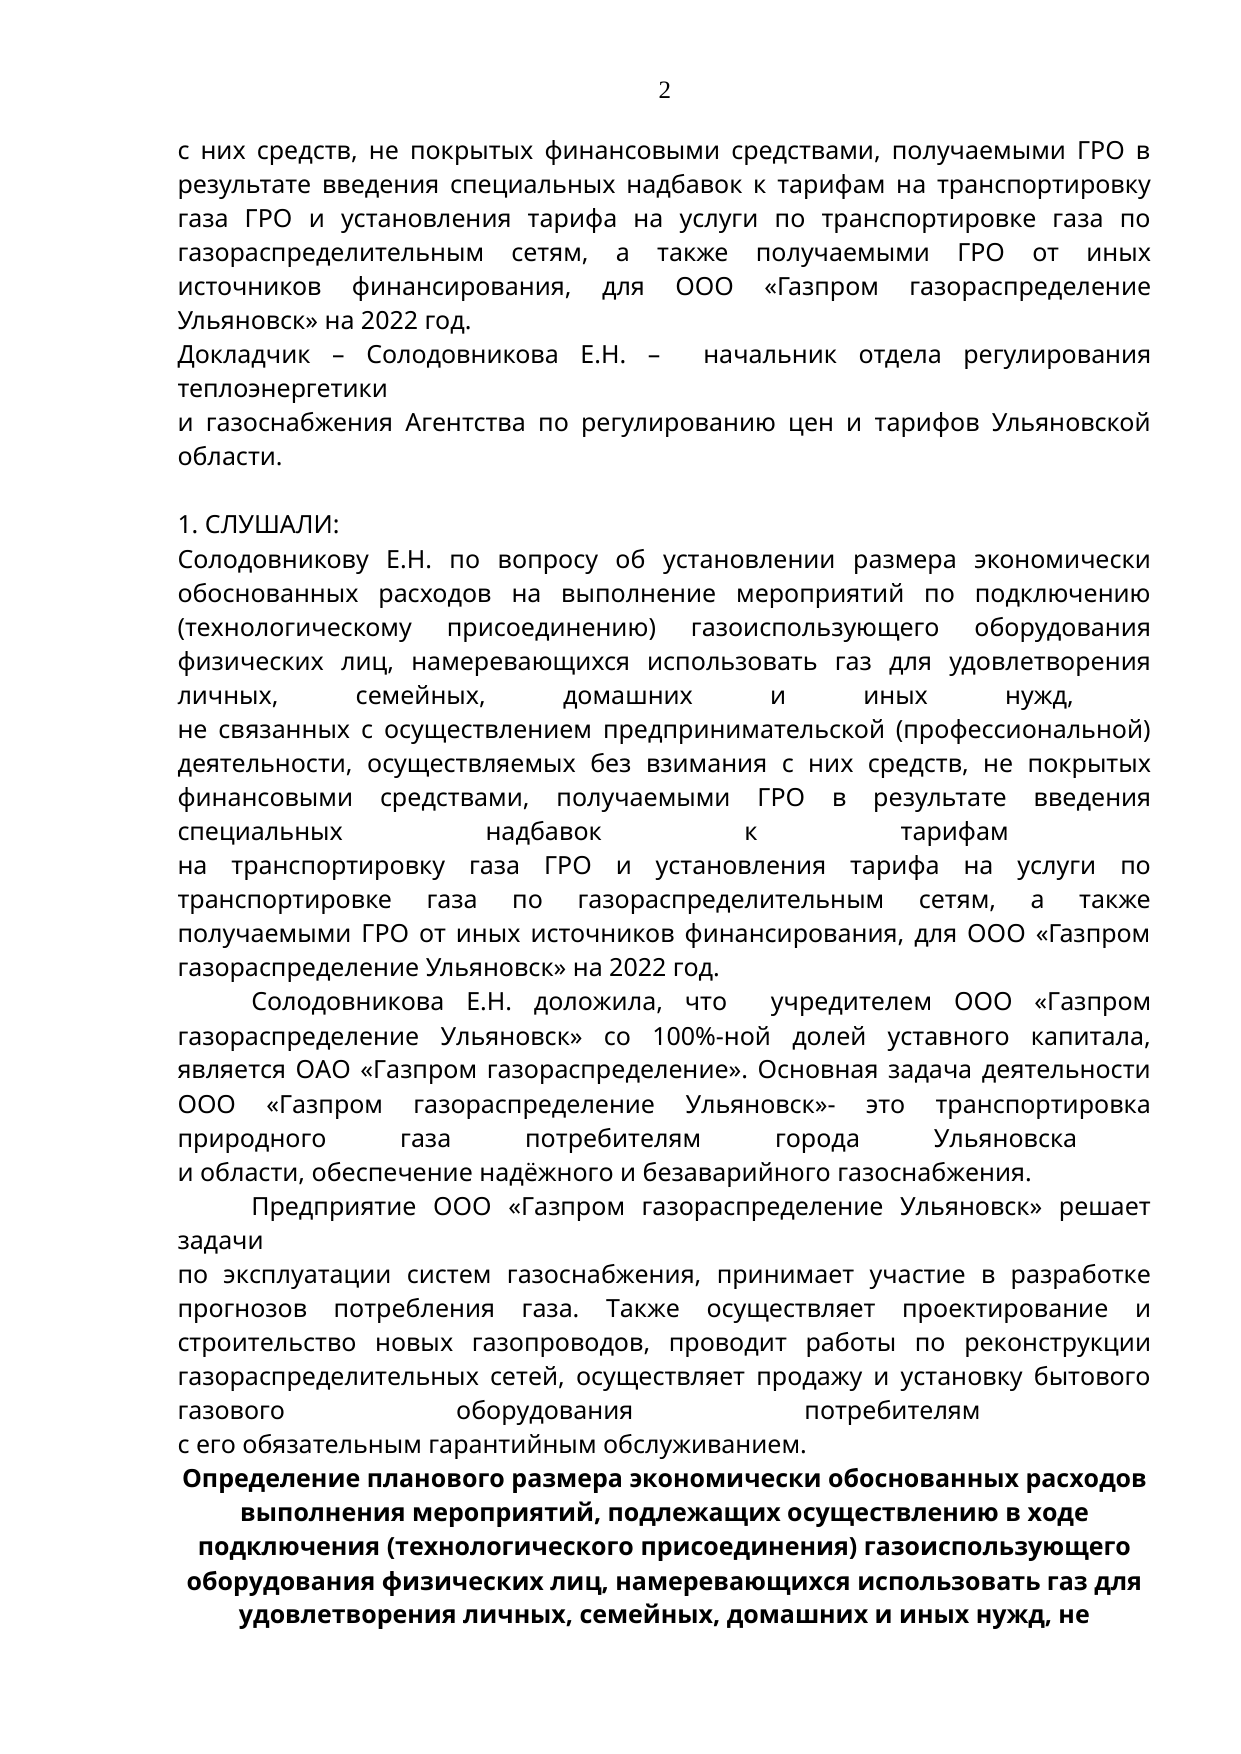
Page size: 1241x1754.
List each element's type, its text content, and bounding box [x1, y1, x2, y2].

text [177, 1461, 1152, 1631]
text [177, 132, 1152, 337]
text Солодовникову Е.Н. по вопросу об установлении размера экономически обоснованных расходов на выполнение мероприятий по подключению (технологическому присоединению) газоиспользующего оборудования физических лиц, намеревающихся использовать газ для удовлетворения личных, семейных, домашних и иных нужд, не связанных с осуществлением предпринимательской (профессиональной) деятельности, осуществляемых без взимания с них средств, не покрытых финансовыми средствами, получаемыми ГРО в результате введения специальных надбавок к тарифам на транспортировку газа ГРО и установления тарифа на услуги по транспортировке газа по газораспределительным сетям, а также получаемыми ГРО от иных источников финансирования, для ООО «Газпром газораспределение Ульяновск» на 2022 год. [177, 541, 1152, 984]
text Докладчик – Солодовникова Е.Н. – начальник отдела регулирования теплоэнергетики и газоснабжения Агентства по регулированию цен и тарифов Ульяновской области. [177, 337, 1152, 473]
text 1. СЛУШАЛИ: [177, 507, 1152, 541]
text Предприятие ООО «Газпром газораспределение Ульяновск» решает задачи по эксплуатации систем газоснабжения, принимает участие в разработке прогнозов потребления газа. Также осуществляет проектирование и строительство новых газопроводов, проводит работы по реконструкции газораспределительных сетей, осуществляет продажу и установку бытового газового оборудования потребителям с его обязательным гарантийным обслуживанием. [177, 1188, 1152, 1461]
text Солодовникова Е.Н. доложила, что учредителем ООО «Газпром газораспределение Ульяновск» со 100%-ной долей уставного капитала, является ОАО «Газпром газораспределение». Основная задача деятельности ООО «Газпром газораспределение Ульяновск»- это транспортировка природного газа потребителям города Ульяновска и области, обеспечение надёжного и безаварийного газоснабжения. [177, 984, 1152, 1188]
